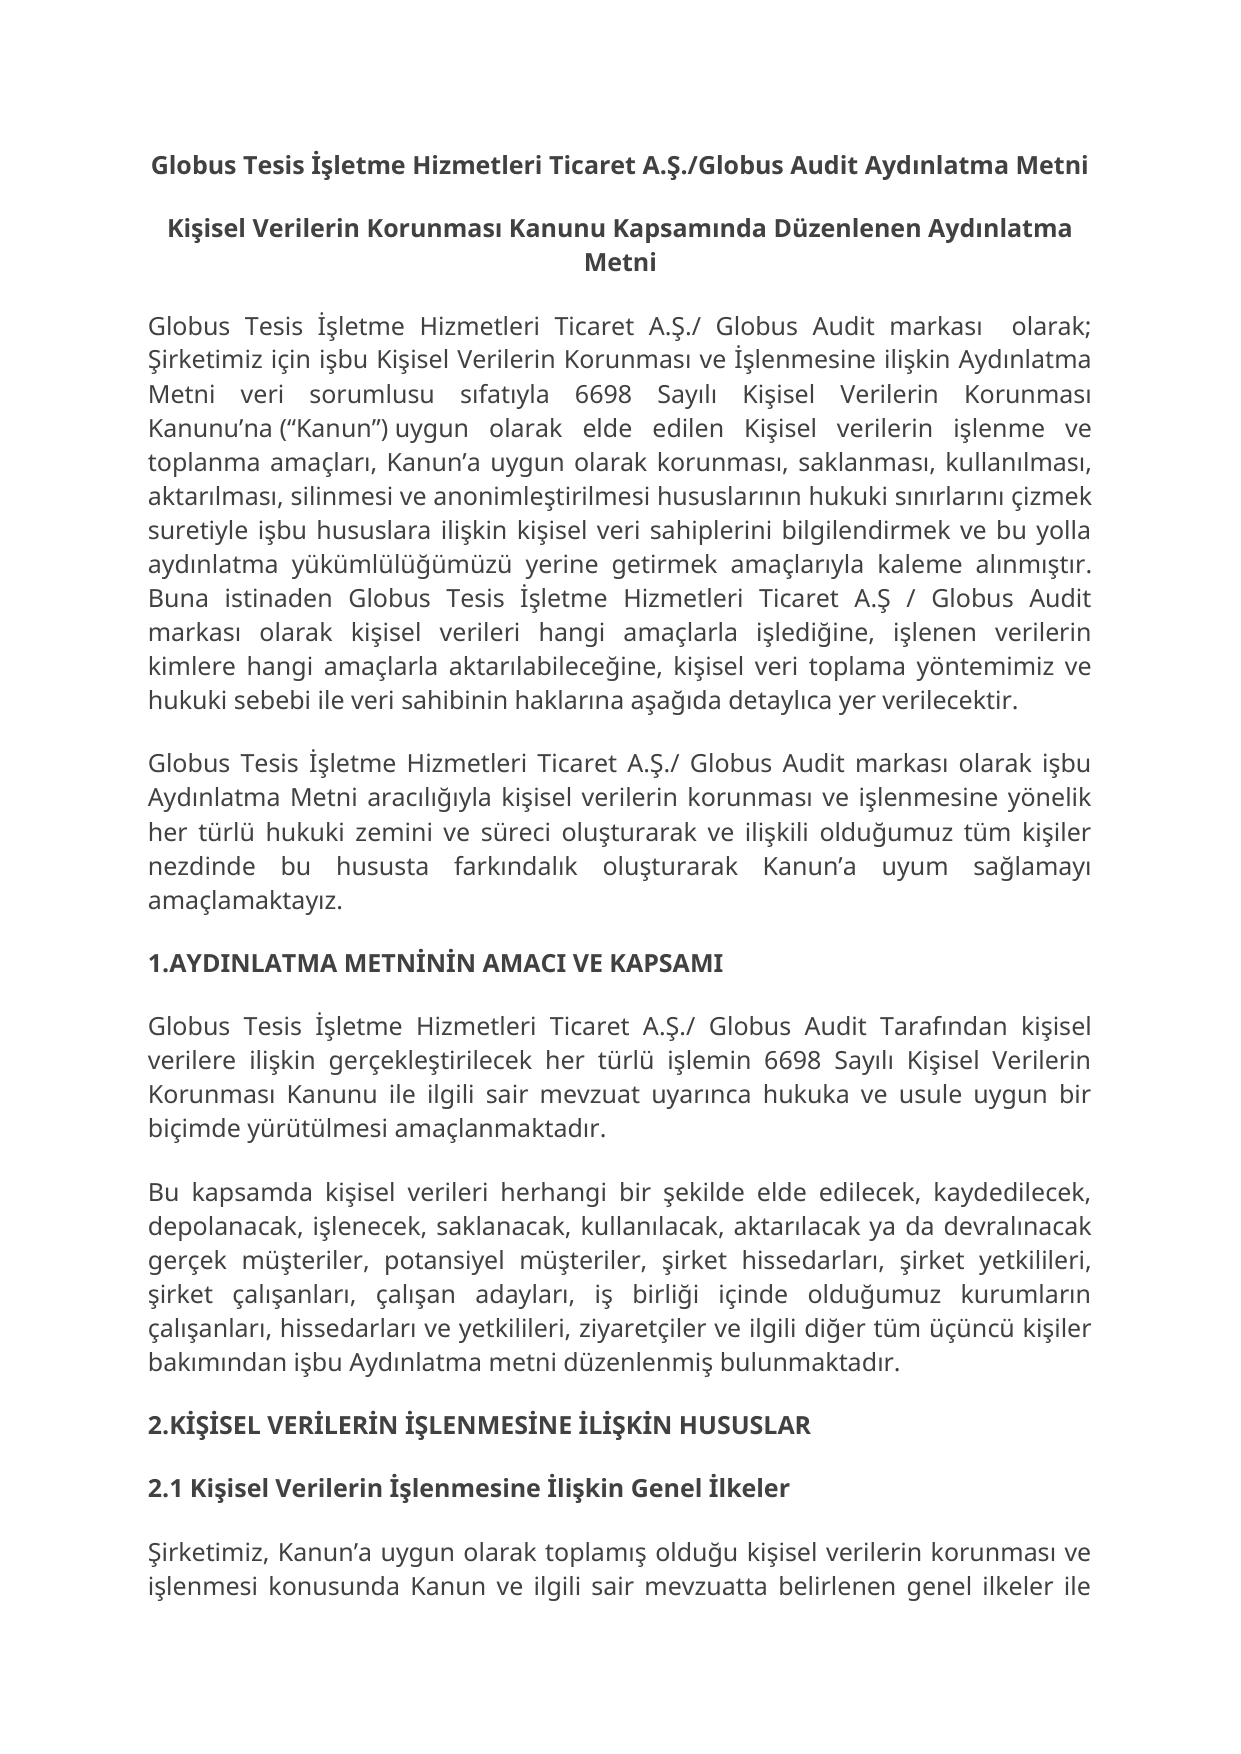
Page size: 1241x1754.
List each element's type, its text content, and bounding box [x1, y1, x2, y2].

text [148, 1534, 1093, 1602]
text 2.1 Kişisel Verilerin İşlenmesine İlişkin Genel İlkeler [148, 1471, 1093, 1505]
text 1.AYDINLATMA METNİNİN AMACI VE KAPSAMI [148, 946, 1093, 979]
text Globus Tesis İşletme Hizmetleri Ticaret A.Ş./ Globus Audit markası olarak işbu Aydınlatma Metni aracılığıyla kişisel verilerin korunması ve işlenmesine yönelik her türlü hukuki zemini ve süreci oluşturarak ve ilişkili olduğumuz tüm kişiler nezdinde bu hususta farkındalık oluşturarak Kanun’a uyum sağlamayı amaçlamaktayız. [148, 746, 1093, 916]
text Globus Tesis İşletme Hizmetleri Ticaret A.Ş./ Globus Audit markası olarak; Şirketimiz için işbu Kişisel Verilerin Korunması ve İşlenmesine ilişkin Aydınlatma Metni veri sorumlusu sıfatıyla 6698 Sayılı Kişisel Verilerin Korunması Kanunu’na (“Kanun”) uygun olarak elde edilen Kişisel verilerin işlenme ve toplanma amaçları, Kanun’a uygun olarak korunması, saklanması, kullanılması, aktarılması, silinmesi ve anonimleştirilmesi hususlarının hukuki sınırlarını çizmek suretiyle işbu hususlara ilişkin kişisel veri sahiplerini bilgilendirmek ve bu yolla aydınlatma yükümlülüğümüzü yerine getirmek amaçlarıyla kaleme alınmıştır. Buna istinaden Globus Tesis İşletme Hizmetleri Ticaret A.Ş / Globus Audit markası olarak kişisel verileri hangi amaçlarla işlediğine, işlenen verilerin kimlere hangi amaçlarla aktarılabileceğine, kişisel veri toplama yöntemimiz ve hukuki sebebi ile veri sahibinin haklarına aşağıda detaylıca yer verilecektir. [148, 308, 1093, 717]
text Bu kapsamda kişisel verileri herhangi bir şekilde elde edilecek, kaydedilecek, depolanacak, işlenecek, saklanacak, kullanılacak, aktarılacak ya da devralınacak gerçek müşteriler, potansiyel müşteriler, şirket hissedarları, şirket yetkilileri, şirket çalışanları, çalışan adayları, iş birliği içinde olduğumuz kurumların çalışanları, hissedarları ve yetkilileri, ziyaretçiler ve ilgili diğer tüm üçüncü kişiler bakımından işbu Aydınlatma metni düzenlenmiş bulunmaktadır. [148, 1174, 1093, 1378]
text 2.KİŞİSEL VERİLERİN İŞLENMESİNE İLİŞKİN HUSUSLAR [148, 1408, 1093, 1442]
text Kişisel Verilerin Korunması Kanunu Kapsamında Düzenlenen Aydınlatma Metni [148, 211, 1093, 279]
text Globus Tesis İşletme Hizmetleri Ticaret A.Ş./ Globus Audit Tarafından kişisel verilere ilişkin gerçekleştirilecek her türlü işlemin 6698 Sayılı Kişisel Verilerin Korunması Kanunu ile ilgili sair mevzuat uyarınca hukuka ve usule uygun bir biçimde yürütülmesi amaçlanmaktadır. [148, 1009, 1093, 1145]
text Globus Tesis İşletme Hizmetleri Ticaret A.Ş./Globus Audit Aydınlatma Metni [148, 148, 1093, 182]
